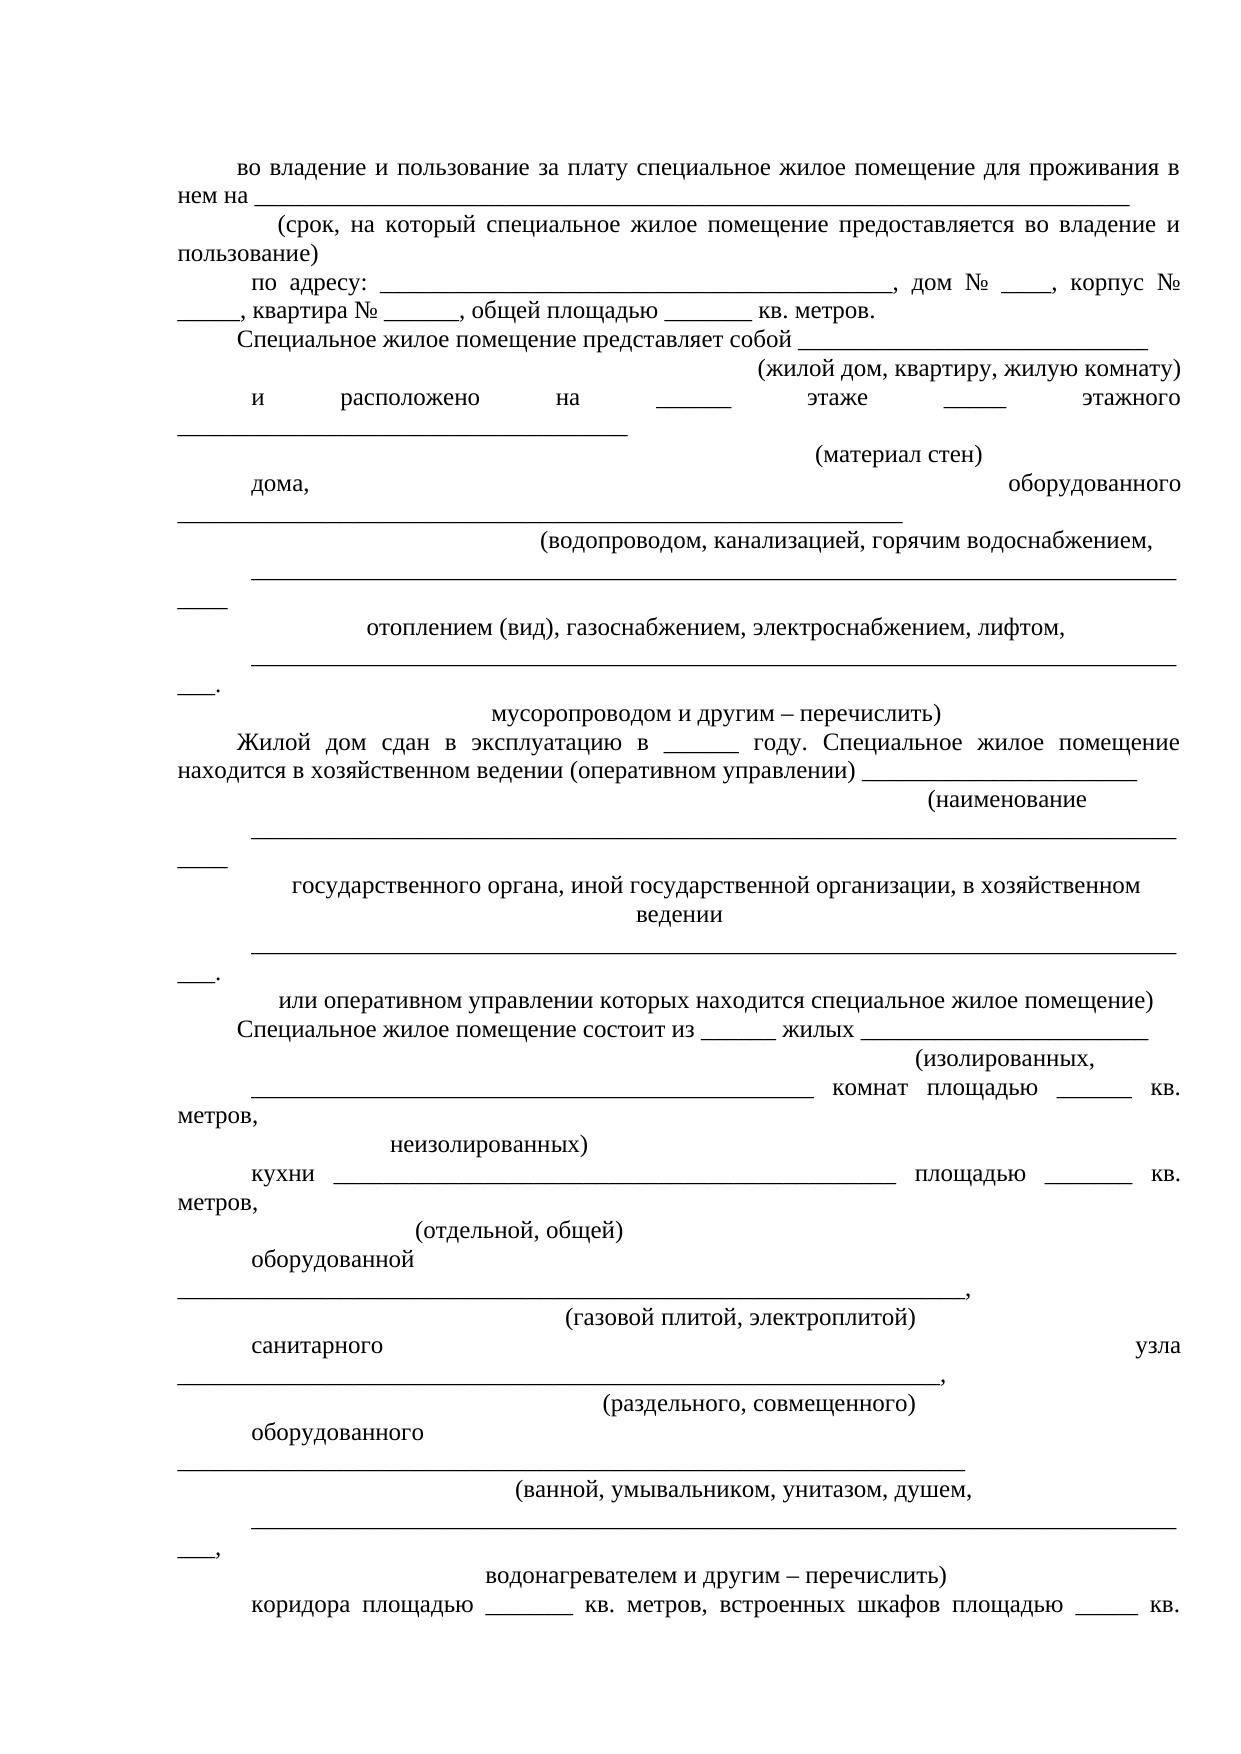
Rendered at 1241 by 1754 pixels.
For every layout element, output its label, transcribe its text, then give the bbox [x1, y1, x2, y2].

text дома, оборудованного __________________________________________________________ [177, 468, 1181, 525]
text мусоропроводом и другим – перечислить) [177, 698, 1181, 727]
text Жилой дом сдан в эксплуатацию в ______ году. Специальное жилое помещение находится в хозяйственном ведении (оперативном управлении) ______________________ [177, 727, 1181, 784]
text ______________________________________________________________________________ [177, 813, 1181, 870]
text или оперативном управлении которых находится специальное жилое помещение) [177, 985, 1181, 1014]
text (газовой плитой, электроплитой) [177, 1302, 1181, 1330]
text и расположено на ______ этаже _____ этажного ____________________________________ [177, 382, 1181, 439]
text (срок, на который специальное жилое помещение предоставляется во владение и пользование) [177, 209, 1181, 267]
text (водопроводом, канализацией, горячим водоснабжением, [177, 525, 1181, 554]
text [177, 1589, 1181, 1618]
text оборудованной _______________________________________________________________, [177, 1244, 1181, 1302]
text кухни _____________________________________________ площадью _______ кв. метров, [177, 1158, 1181, 1215]
text Специальное жилое помещение состоит из ______ жилых _______________________ [177, 1014, 1181, 1043]
text ______________________________________________________________________________ [177, 554, 1181, 612]
text неизолированных) [177, 1129, 1181, 1158]
text во владение и пользование за плату специальное жилое помещение для проживания в нем на ______________________________________________________________________ [177, 152, 1181, 209]
text (материал стен) [177, 439, 1181, 468]
text (отдельной, общей) [177, 1215, 1181, 1244]
text оборудованного _______________________________________________________________ [177, 1417, 1181, 1474]
text (жилой дом, квартиру, жилую комнату) [177, 353, 1181, 382]
text _____________________________________________________________________________, [177, 1503, 1181, 1560]
text (изолированных, [177, 1043, 1181, 1072]
text отоплением (вид), газоснабжением, электроснабжением, лифтом, [177, 612, 1181, 640]
text _____________________________________________ комнат площадью ______ кв. метров, [177, 1072, 1181, 1129]
text _____________________________________________________________________________. [177, 928, 1181, 985]
text (наименование [177, 784, 1181, 813]
text Специальное жилое помещение представляет собой ____________________________ [177, 324, 1181, 353]
text санитарного узла _____________________________________________________________, [177, 1330, 1181, 1388]
text государственного органа, иной государственной организации, в хозяйственном ведении [177, 870, 1181, 928]
text (ванной, умывальником, унитазом, душем, [177, 1474, 1181, 1503]
text (раздельного, совмещенного) [177, 1388, 1181, 1417]
text водонагревателем и другим – перечислить) [177, 1560, 1181, 1589]
text _____________________________________________________________________________. [177, 640, 1181, 698]
text по адресу: _________________________________________, дом № ____, корпус № _____, квартира № ______, общей площадью _______ кв. метров. [177, 267, 1181, 324]
